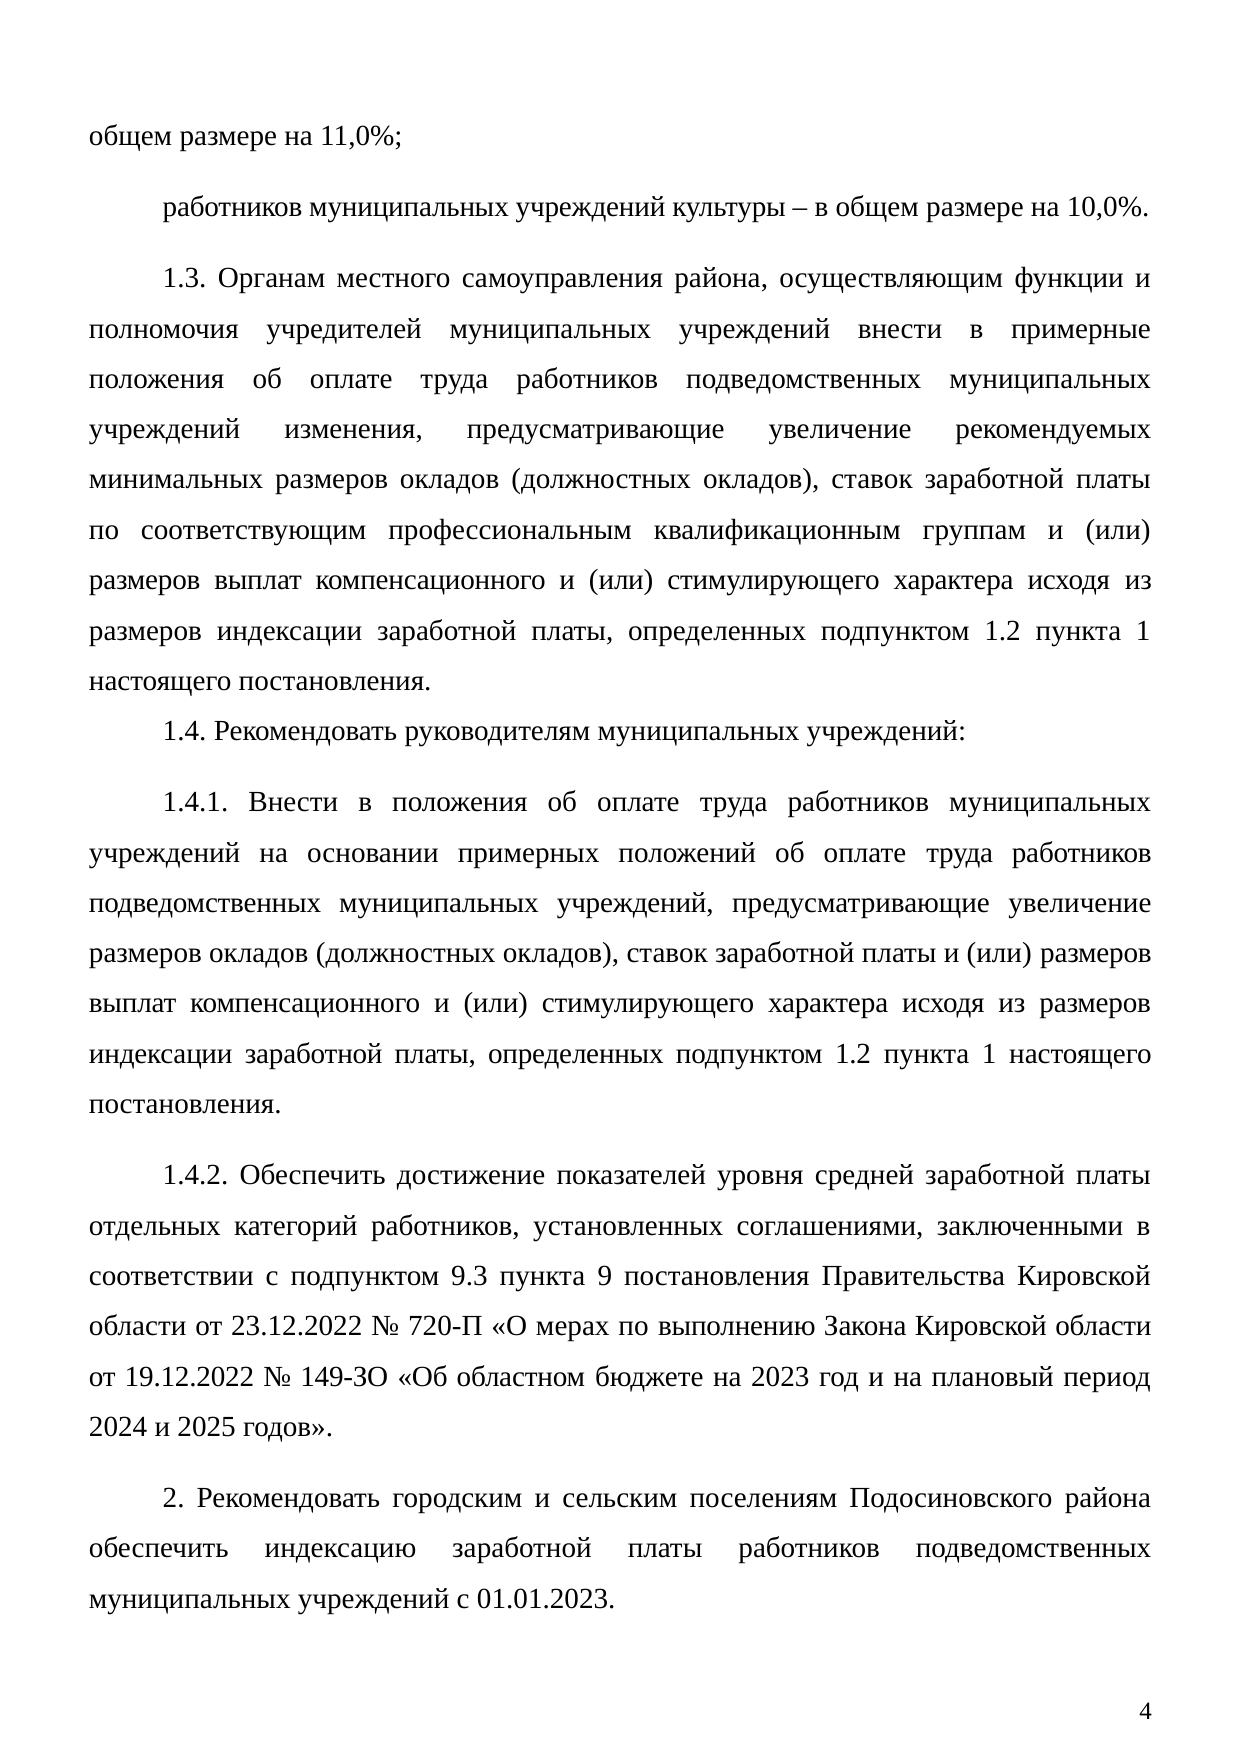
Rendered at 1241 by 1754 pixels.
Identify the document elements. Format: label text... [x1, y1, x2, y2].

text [89, 118, 1152, 152]
text 1.4. Рекомендовать руководителям муниципальных учреждений: [89, 713, 1152, 747]
text работников муниципальных учреждений культуры – в общем размере на 10,0%. [89, 189, 1152, 223]
text 1.3. Органам местного самоуправления района, осуществляющим функции и полномочия учредителей муниципальных учреждений внести в примерные положения об оплате труда работников подведомственных муниципальных учреждений изменения, предусматривающие увеличение рекомендуемых минимальных размеров окладов (должностных окладов), ставок заработной платы по соответствующим профессиональным квалификационным группам и (или) размеров выплат компенсационного и (или) стимулирующего характера исходя из размеров индексации заработной платы, определенных подпунктом 1.2 пункта 1 настоящего постановления. [89, 260, 1152, 696]
text 1.4.2. Обеспечить достижение показателей уровня средней заработной платы отдельных категорий работников, установленных соглашениями, заключенными в соответствии с подпунктом 9.3 пункта 9 постановления Правительства Кировской области от 23.12.2022 № 720-П «О мерах по выполнению Закона Кировской области от 19.12.2022 № 149-ЗО «Об областном бюджете на 2023 год и на плановый период 2024 и 2025 годов». [89, 1157, 1152, 1442]
text 2. Рекомендовать городским и сельским поселениям Подосиновского района обеспечить индексацию заработной платы работников подведомственных муниципальных учреждений с 01.01.2023. [89, 1480, 1152, 1614]
text 1.4.1. Внести в положения об оплате труда работников муниципальных учреждений на основании примерных положений об оплате труда работников подведомственных муниципальных учреждений, предусматривающие увеличение размеров окладов (должностных окладов), ставок заработной платы и (или) размеров выплат компенсационного и (или) стимулирующего характера исходя из размеров индексации заработной платы, определенных подпунктом 1.2 пункта 1 настоящего постановления. [89, 784, 1152, 1120]
